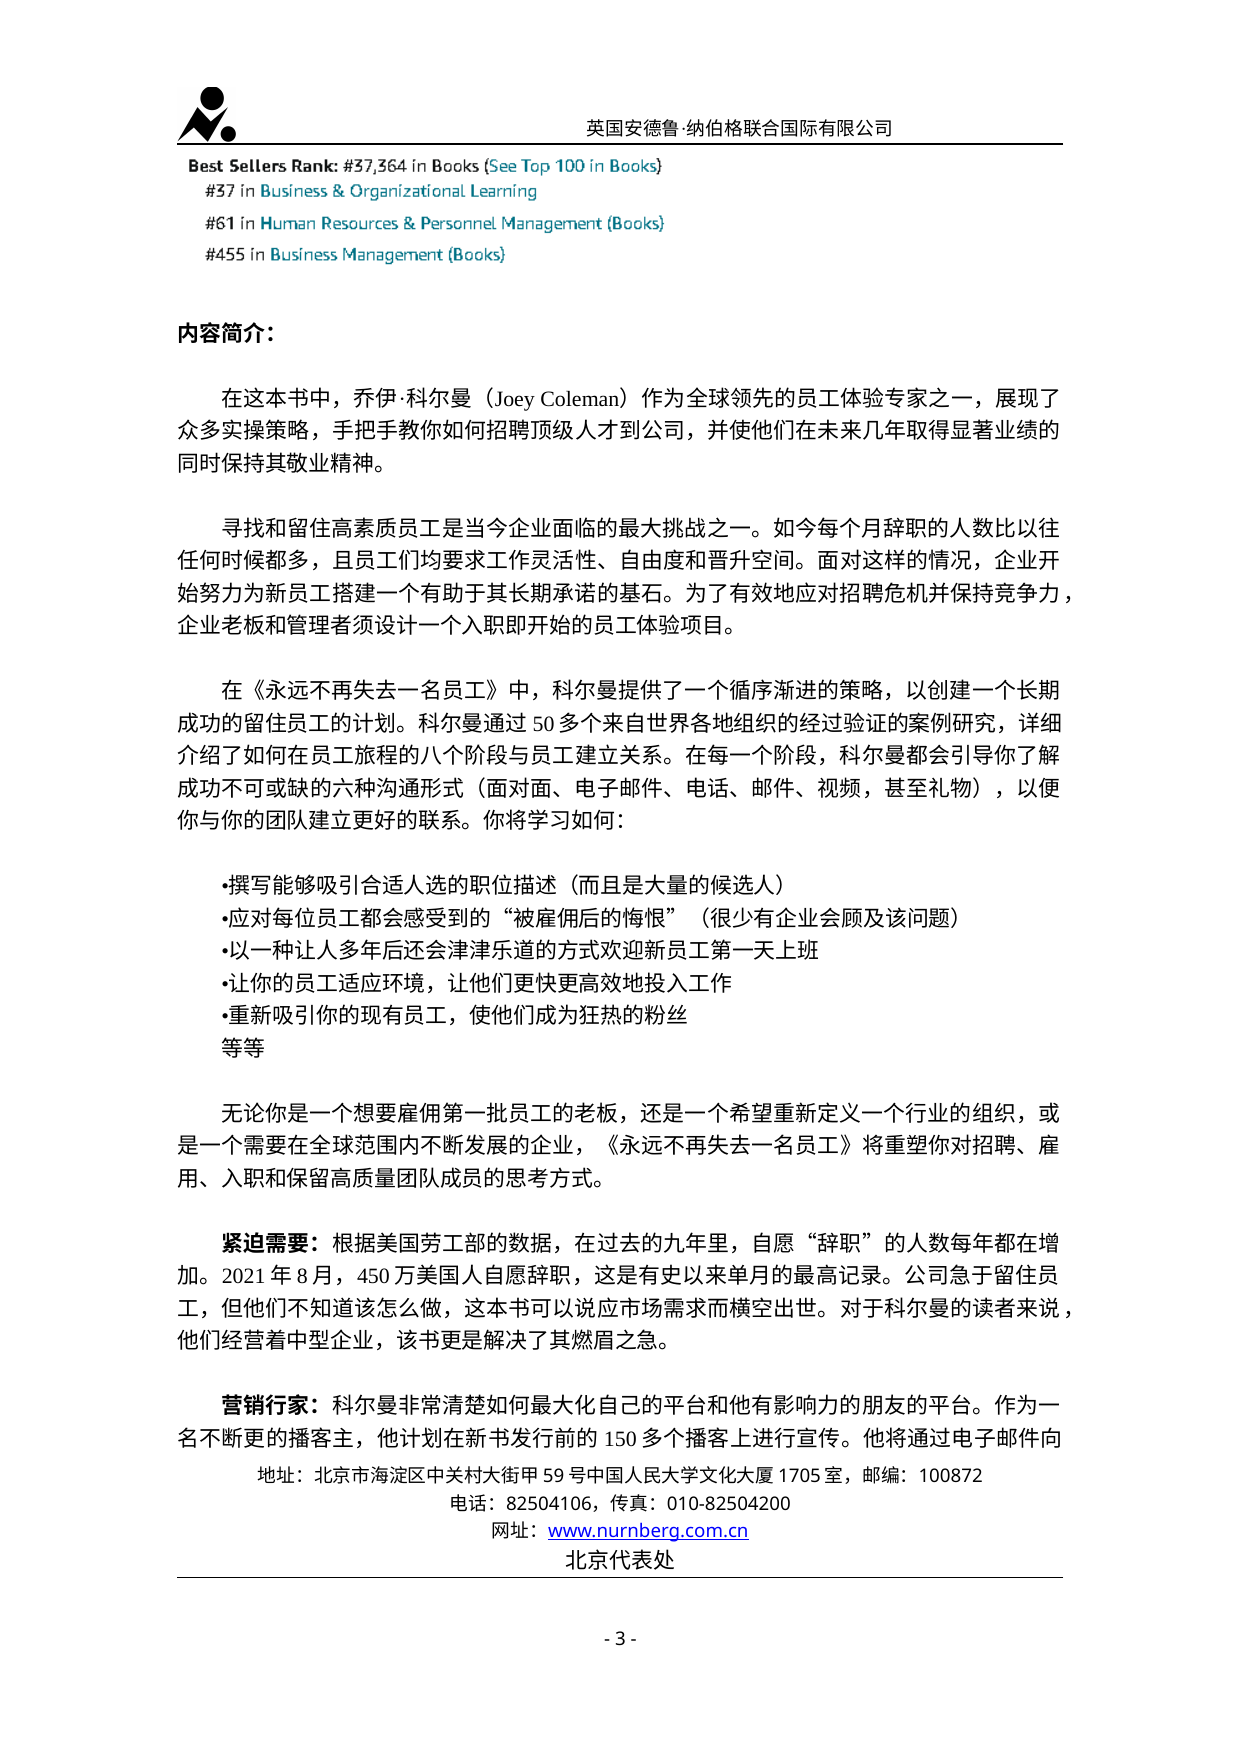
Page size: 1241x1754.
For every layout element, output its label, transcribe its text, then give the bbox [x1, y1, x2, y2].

text •让你的员工适应环境，让他们更快更高效地投入工作 [177, 965, 1063, 998]
picture [177, 87, 236, 142]
text 等等 [177, 1030, 1063, 1063]
text 紧迫需要：根据美国劳工部的数据，在过去的九年里，自愿“辞职”的人数每年都在增加。2021年8月，450万美国人自愿辞职，这是有史以来单月的最高记录。公司急于留住员工，但他们不知道该怎么做，这本书可以说应市场需求而横空出世。对于科尔曼的读者来说，他们经营着中型企业，该书更是解决了其燃眉之急。 [177, 1225, 1063, 1355]
text •以一种让人多年后还会津津乐道的方式欢迎新员工第一天上班 [177, 933, 1063, 965]
text •撰写能够吸引合适人选的职位描述（而且是大量的候选人） [177, 868, 1063, 900]
text •应对每位员工都会感受到的“被雇佣后的悔恨”（很少有企业会顾及该问题） [177, 900, 1063, 933]
text 在《永远不再失去一名员工》中，科尔曼提供了一个循序渐进的策略，以创建一个长期成功的留住员工的计划。科尔曼通过50多个来自世界各地组织的经过验证的案例研究，详细介绍了如何在员工旅程的八个阶段与员工建立关系。在每一个阶段，科尔曼都会引导你了解成功不可或缺的六种沟通形式（面对面、电子邮件、电话、邮件、视频，甚至礼物），以便你与你的团队建立更好的联系。你将学习如何： [177, 673, 1063, 835]
text 营销行家：科尔曼非常清楚如何最大化自己的平台和他有影响力的朋友的平台。作为一名不断更的播客主，他计划在新书发行前的150多个播客上进行宣传。他将通过电子邮件向他2万多名订阅者推广这本书，并鼓励他的作家同行和有影响力的人将其推广到他们的个人列表中。 [177, 1388, 1063, 1453]
text 在这本书中，乔伊·科尔曼（Joey Coleman）作为全球领先的员工体验专家之一，展现了众多实操策略，手把手教你如何招聘顶级人才到公司，并使他们在未来几年取得显著业绩的同时保持其敬业精神。 [177, 380, 1063, 478]
text •重新吸引你的现有员工，使他们成为狂热的粉丝 [177, 998, 1063, 1030]
text 无论你是一个想要雇佣第一批员工的老板，还是一个希望重新定义一个行业的组织，或是一个需要在全球范围内不断发展的企业，《永远不再失去一名员工》将重塑你对招聘、雇用、入职和保留高质量团队成员的思考方式。 [177, 1095, 1063, 1193]
text 寻找和留住高素质员工是当今企业面临的最大挑战之一。如今每个月辞职的人数比以往任何时候都多，且员工们均要求工作灵活性、自由度和晋升空间。面对这样的情况，企业开始努力为新员工搭建一个有助于其长期承诺的基石。为了有效地应对招聘危机并保持竞争力，企业老板和管理者须设计一个入职即开始的员工体验项目。 [177, 510, 1063, 640]
picture [177, 152, 684, 273]
text 内容简介： [177, 315, 1063, 348]
